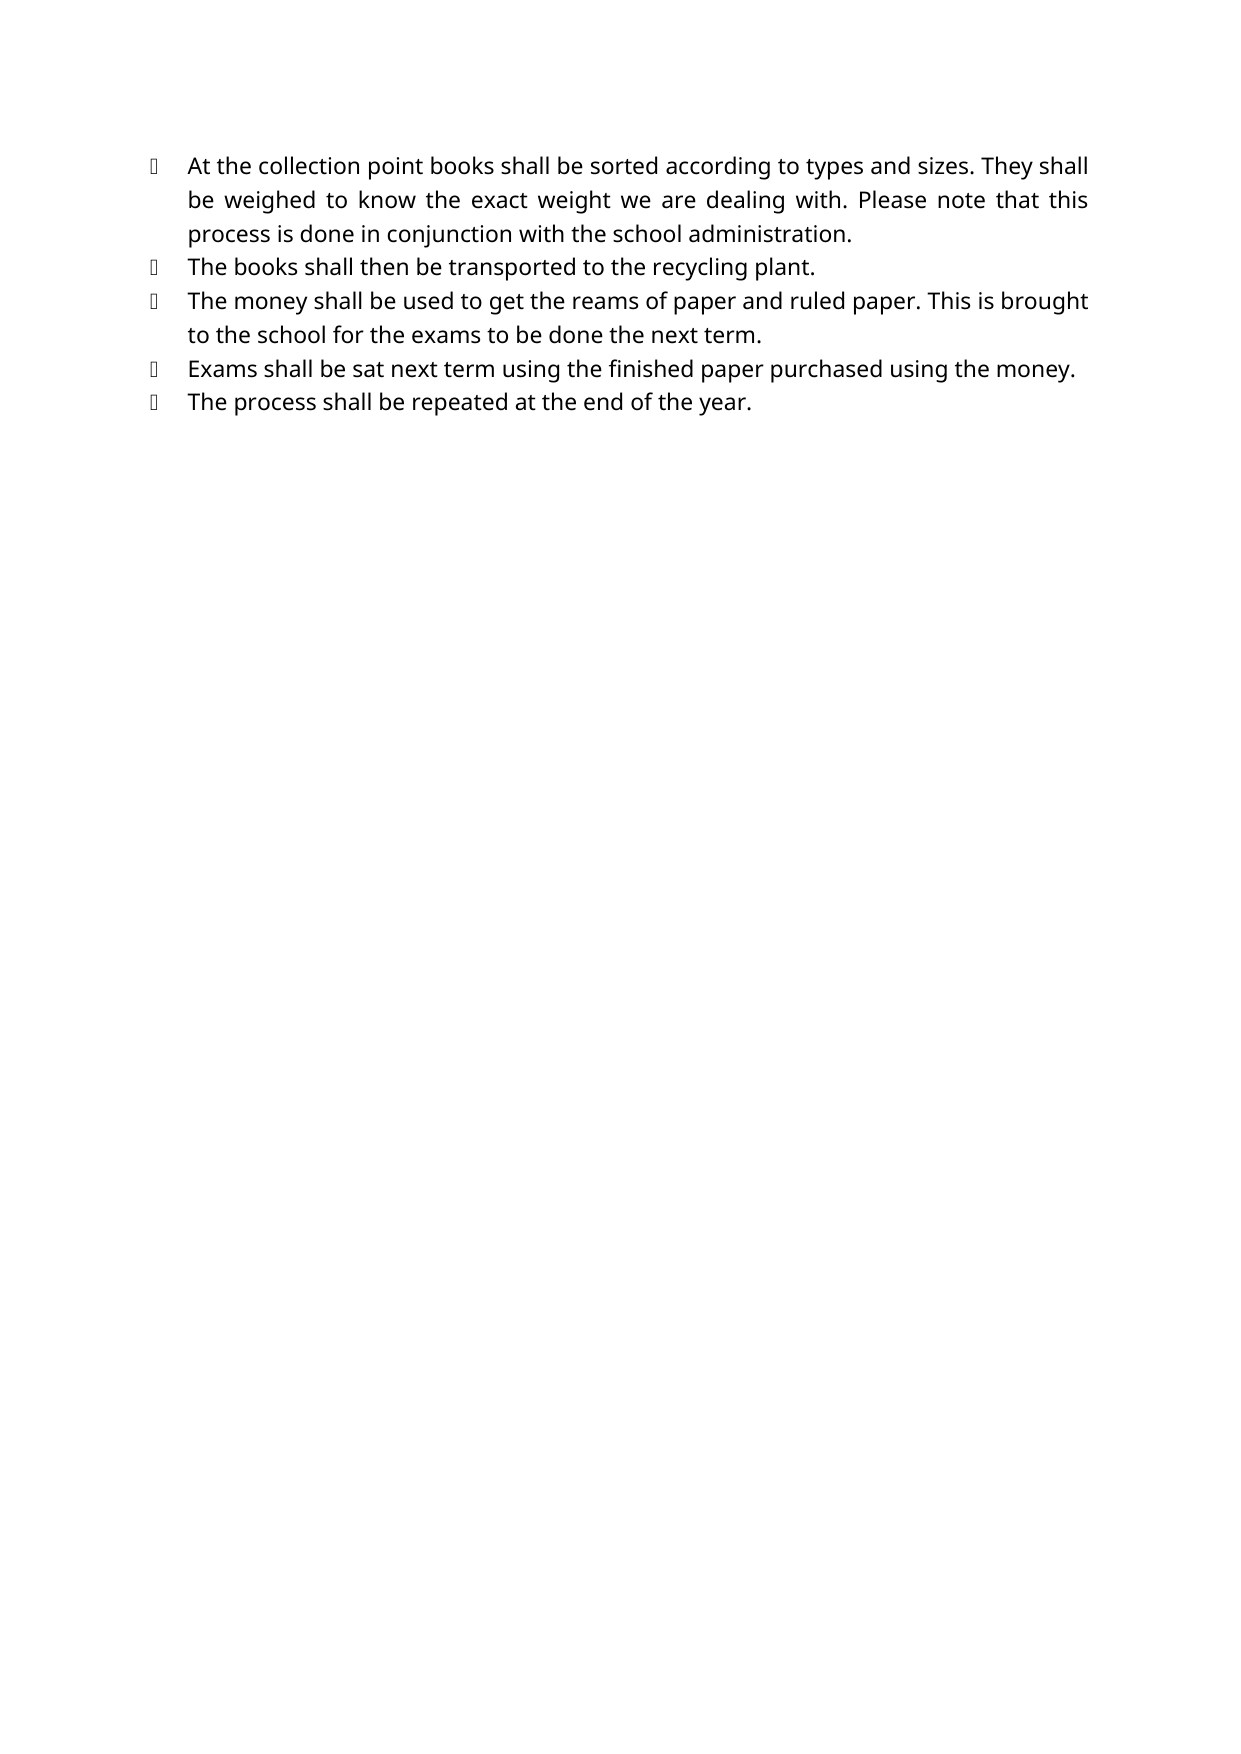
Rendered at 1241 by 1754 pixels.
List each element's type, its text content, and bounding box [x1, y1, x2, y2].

list The books shall then be transported to the recycling plant. [150, 251, 1090, 282]
list The process shall be repeated at the end of the year. [150, 386, 1090, 417]
list At the collection point books shall be sorted according to types and sizes. They shall be weighed to know the exact weight we are dealing with. Please note that this process is done in conjunction with the school administration. [150, 150, 1090, 249]
list The money shall be used to get the reams of paper and ruled paper. This is brought to the school for the exams to be done the next term. [150, 285, 1090, 350]
list Exams shall be sat next term using the finished paper purchased using the money. [150, 352, 1090, 384]
